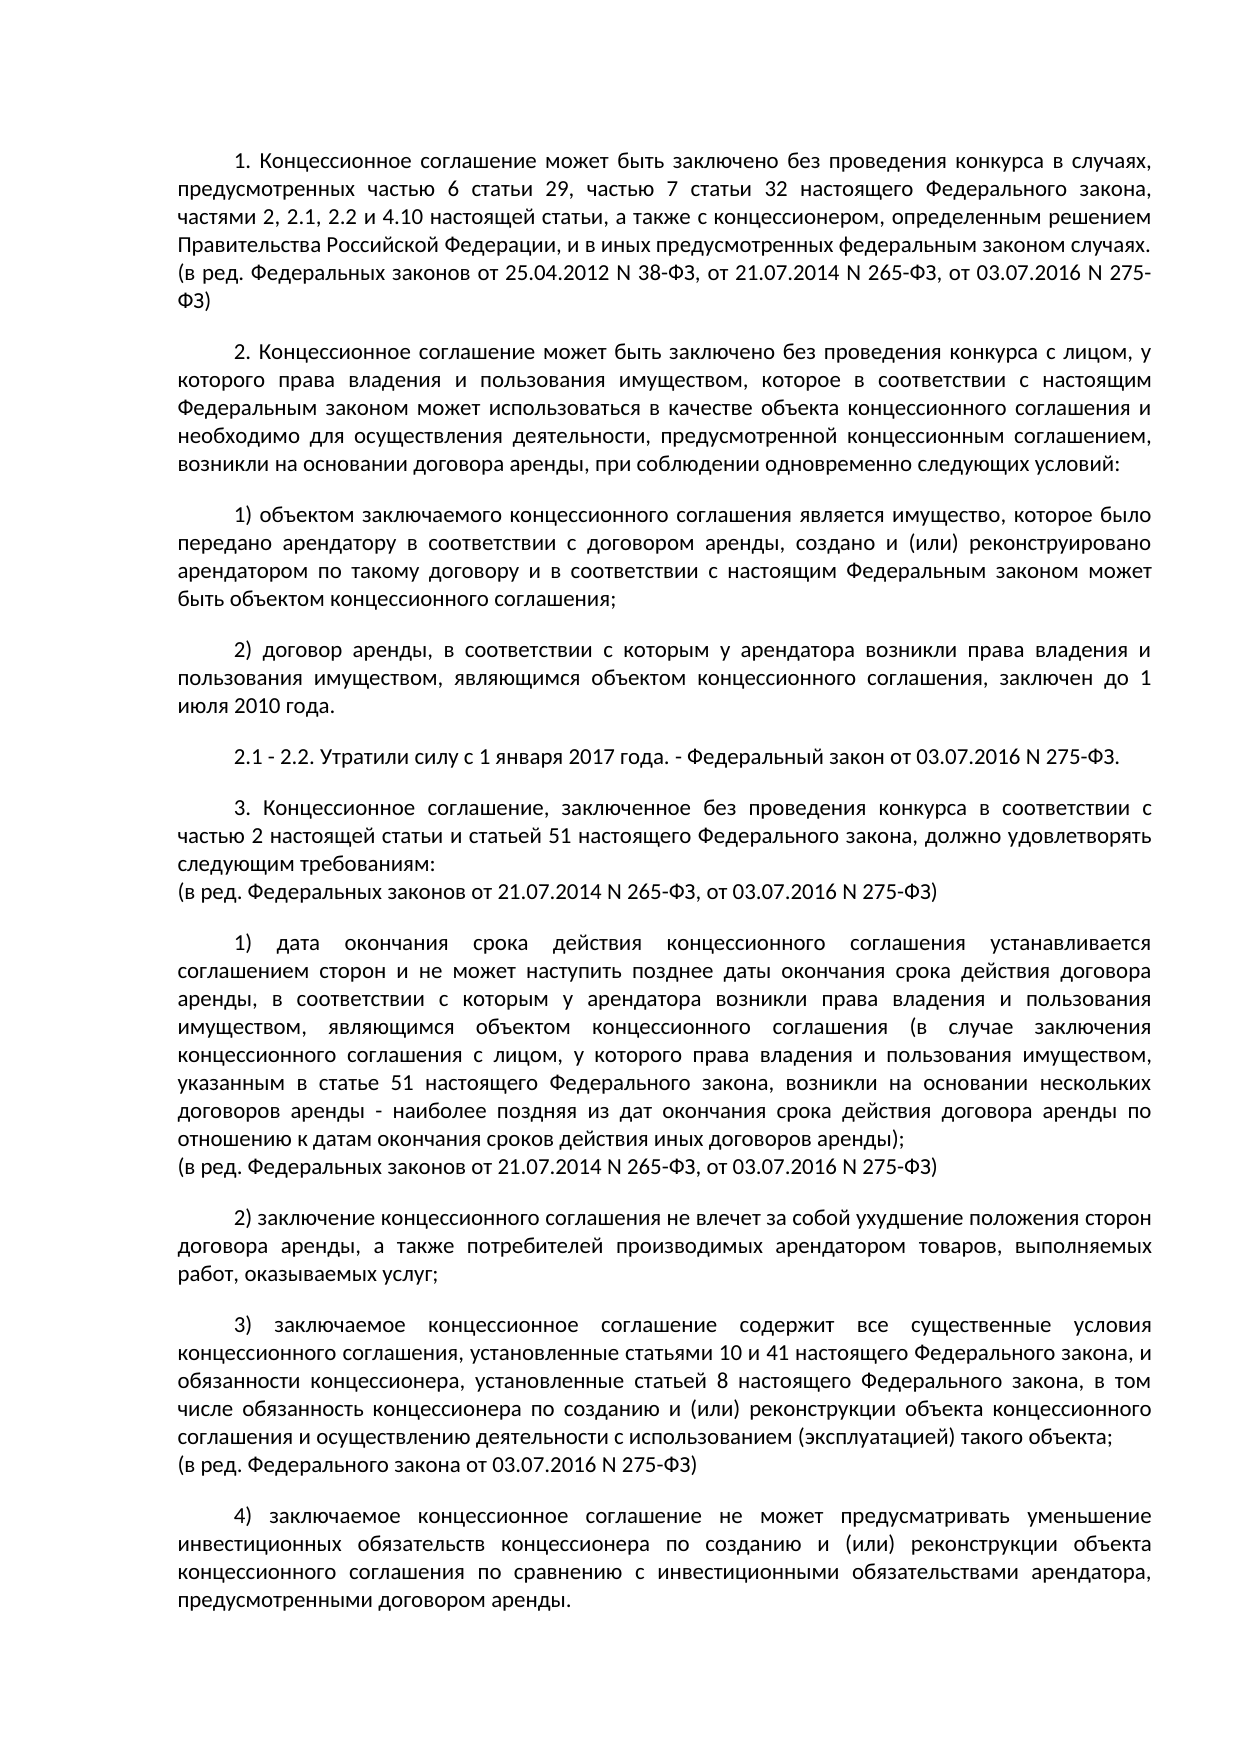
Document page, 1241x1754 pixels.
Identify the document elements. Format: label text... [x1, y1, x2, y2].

text (в ред. Федеральных законов от 21.07.2014 N 265-ФЗ, от 03.07.2016 N 275-ФЗ) [177, 1152, 1152, 1180]
text (в ред. Федеральных законов от 25.04.2012 N 38-ФЗ, от 21.07.2014 N 265-ФЗ, от 03.07.2016 N 275-ФЗ) [177, 258, 1152, 314]
text 2) договор аренды, в соответствии с которым у арендатора возникли права владения и пользования имуществом, являющимся объектом концессионного соглашения, заключен до 1 июля 2010 года. [177, 635, 1152, 719]
text (в ред. Федерального закона от 03.07.2016 N 275-ФЗ) [177, 1450, 1152, 1478]
text 2. Концессионное соглашение может быть заключено без проведения конкурса с лицом, у которого права владения и пользования имуществом, которое в соответствии с настоящим Федеральным законом может использоваться в качестве объекта концессионного соглашения и необходимо для осуществления деятельности, предусмотренной концессионным соглашением, возникли на основании договора аренды, при соблюдении одновременно следующих условий: [177, 337, 1152, 477]
text 2.1 - 2.2. Утратили силу с 1 января 2017 года. - Федеральный закон от 03.07.2016 N 275-ФЗ. [177, 742, 1152, 770]
text 4) заключаемое концессионное соглашение не может предусматривать уменьшение инвестиционных обязательств концессионера по созданию и (или) реконструкции объекта концессионного соглашения по сравнению с инвестиционными обязательствами арендатора, предусмотренными договором аренды. [177, 1501, 1152, 1613]
text 1) дата окончания срока действия концессионного соглашения устанавливается соглашением сторон и не может наступить позднее даты окончания срока действия договора аренды, в соответствии с которым у арендатора возникли права владения и пользования имуществом, являющимся объектом концессионного соглашения (в случае заключения концессионного соглашения с лицом, у которого права владения и пользования имуществом, указанным в статье 51 настоящего Федерального закона, возникли на основании нескольких договоров аренды - наиболее поздняя из дат окончания срока действия договора аренды по отношению к датам окончания сроков действия иных договоров аренды); [177, 928, 1152, 1152]
text 2) заключение концессионного соглашения не влечет за собой ухудшение положения сторон договора аренды, а также потребителей производимых арендатором товаров, выполняемых работ, оказываемых услуг; [177, 1203, 1152, 1287]
text 3) заключаемое концессионное соглашение содержит все существенные условия концессионного соглашения, установленные статьями 10 и 41 настоящего Федерального закона, и обязанности концессионера, установленные статьей 8 настоящего Федерального закона, в том числе обязанность концессионера по созданию и (или) реконструкции объекта концессионного соглашения и осуществлению деятельности с использованием (эксплуатацией) такого объекта; [177, 1310, 1152, 1450]
text 3. Концессионное соглашение, заключенное без проведения конкурса в соответствии с частью 2 настоящей статьи и статьей 51 настоящего Федерального закона, должно удовлетворять следующим требованиям: [177, 793, 1152, 877]
text 1. Концессионное соглашение может быть заключено без проведения конкурса в случаях, предусмотренных частью 6 статьи 29, частью 7 статьи 32 настоящего Федерального закона, частями 2, 2.1, 2.2 и 4.10 настоящей статьи, а также с концессионером, определенным решением Правительства Российской Федерации, и в иных предусмотренных федеральным законом случаях. [177, 146, 1152, 258]
text 1) объектом заключаемого концессионного соглашения является имущество, которое было передано арендатору в соответствии с договором аренды, создано и (или) реконструировано арендатором по такому договору и в соответствии с настоящим Федеральным законом может быть объектом концессионного соглашения; [177, 500, 1152, 612]
text (в ред. Федеральных законов от 21.07.2014 N 265-ФЗ, от 03.07.2016 N 275-ФЗ) [177, 877, 1152, 905]
